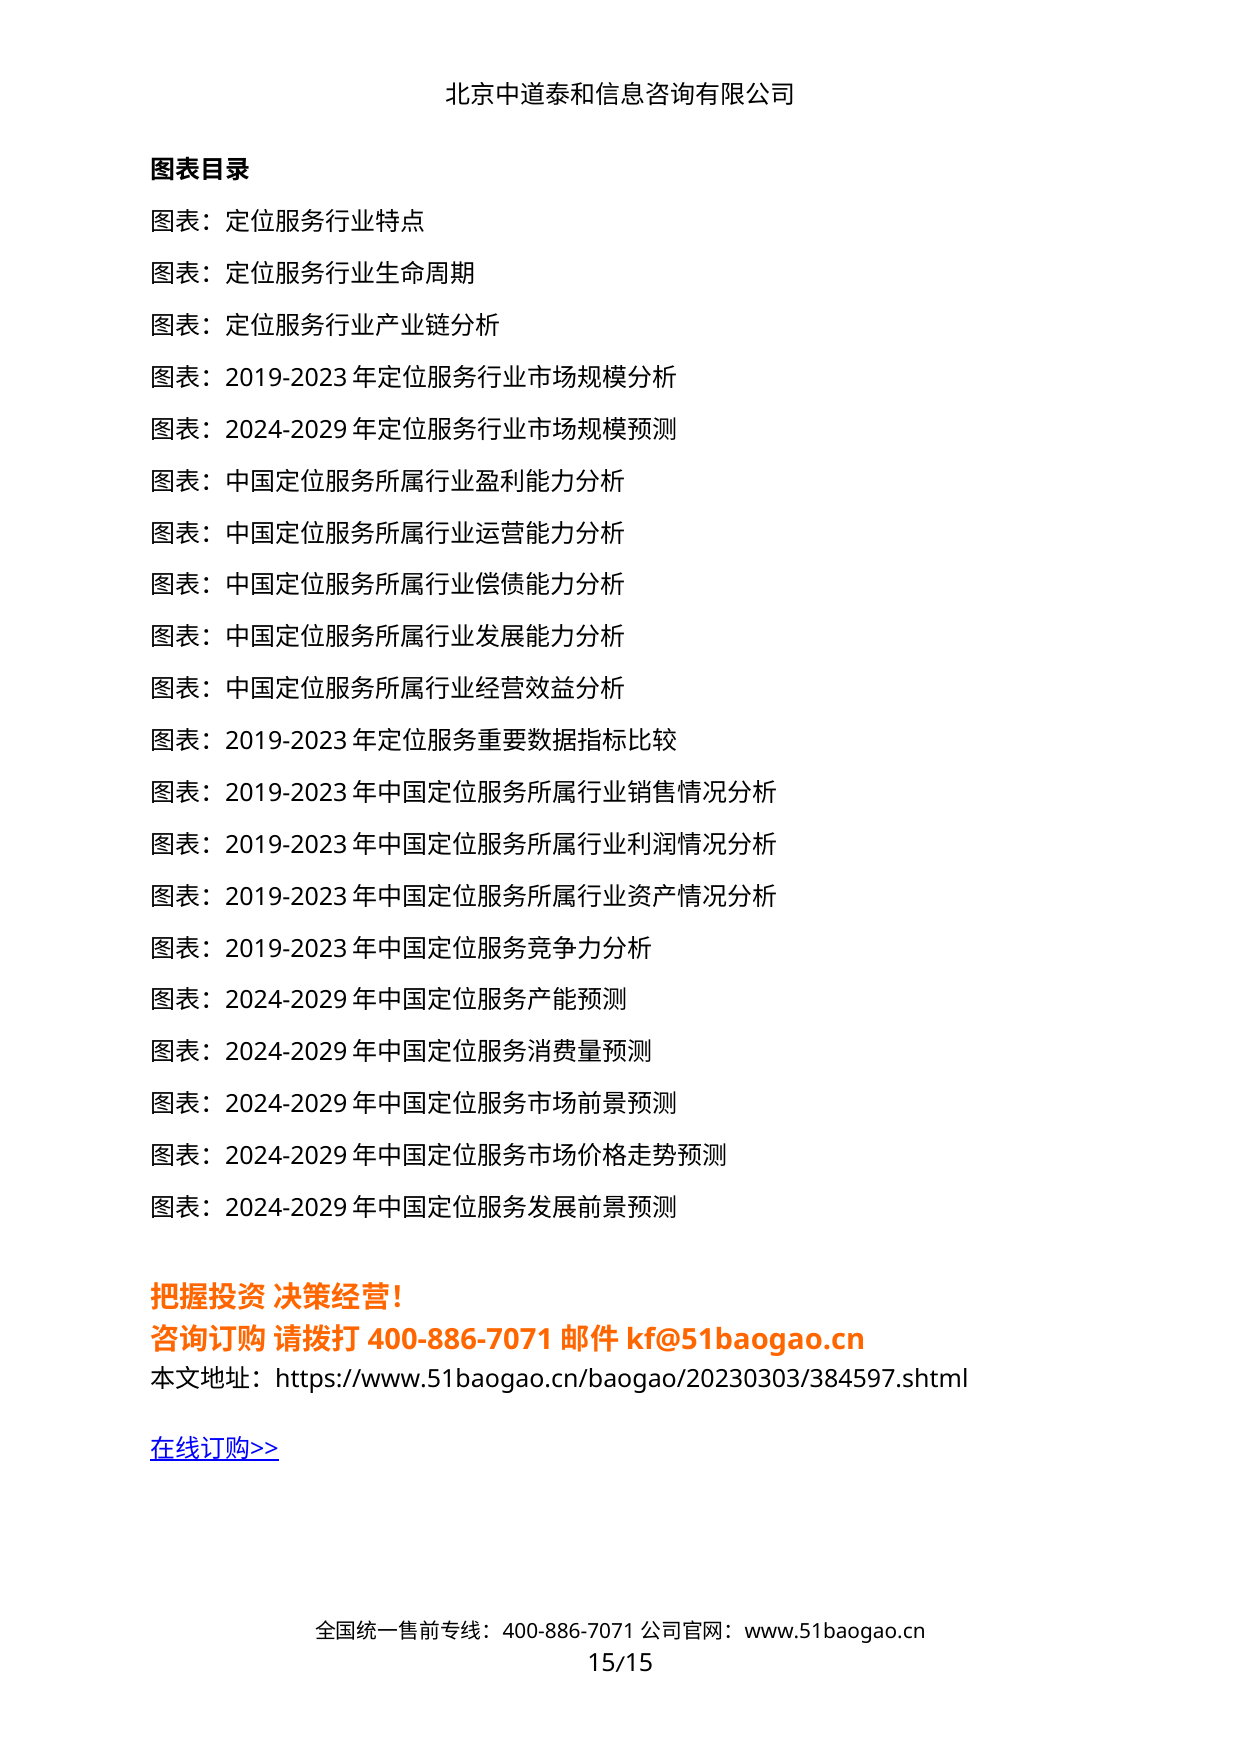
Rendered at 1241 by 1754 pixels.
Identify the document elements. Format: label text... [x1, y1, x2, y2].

text 图表：2024-2029年中国定位服务产能预测 [150, 980, 1090, 1016]
text 图表：定位服务行业生命周期 [150, 254, 1090, 290]
text 图表：2019-2023年中国定位服务竞争力分析 [150, 928, 1090, 964]
text 图表：2024-2029年中国定位服务消费量预测 [150, 1032, 1090, 1068]
text 图表：2024-2029年中国定位服务发展前景预测 [150, 1187, 1090, 1224]
text 图表：定位服务行业特点 [150, 202, 1090, 238]
text 图表：2024-2029年中国定位服务市场前景预测 [150, 1084, 1090, 1120]
text 图表目录 [150, 150, 1090, 186]
text 图表：2019-2023年中国定位服务所属行业资产情况分析 [150, 876, 1090, 912]
text 图表：2024-2029年中国定位服务市场价格走势预测 [150, 1136, 1090, 1172]
text 图表：中国定位服务所属行业偿债能力分析 [150, 565, 1090, 601]
text 图表：2024-2029年定位服务行业市场规模预测 [150, 409, 1090, 446]
text 图表：中国定位服务所属行业发展能力分析 [150, 617, 1090, 653]
text 图表：中国定位服务所属行业运营能力分析 [150, 513, 1090, 549]
text 图表：定位服务行业产业链分析 [150, 306, 1090, 342]
text 图表：中国定位服务所属行业经营效益分析 [150, 669, 1090, 705]
text 图表：中国定位服务所属行业盈利能力分析 [150, 461, 1090, 497]
text 图表：2019-2023年中国定位服务所属行业利润情况分析 [150, 824, 1090, 861]
text 在线订购>> [150, 1394, 1090, 1465]
text 图表：2019-2023年定位服务行业市场规模分析 [150, 357, 1090, 394]
text 把握投资 决策经营！咨询订购 请拨打 400-886-7071 邮件 kf@51baogao.cn本文地址：https://www.51baogao.cn/baogao/20230303/384597.shtml [150, 1239, 1090, 1394]
text 图表：2019-2023年中国定位服务所属行业销售情况分析 [150, 772, 1090, 809]
text 图表：2019-2023年定位服务重要数据指标比较 [150, 721, 1090, 757]
